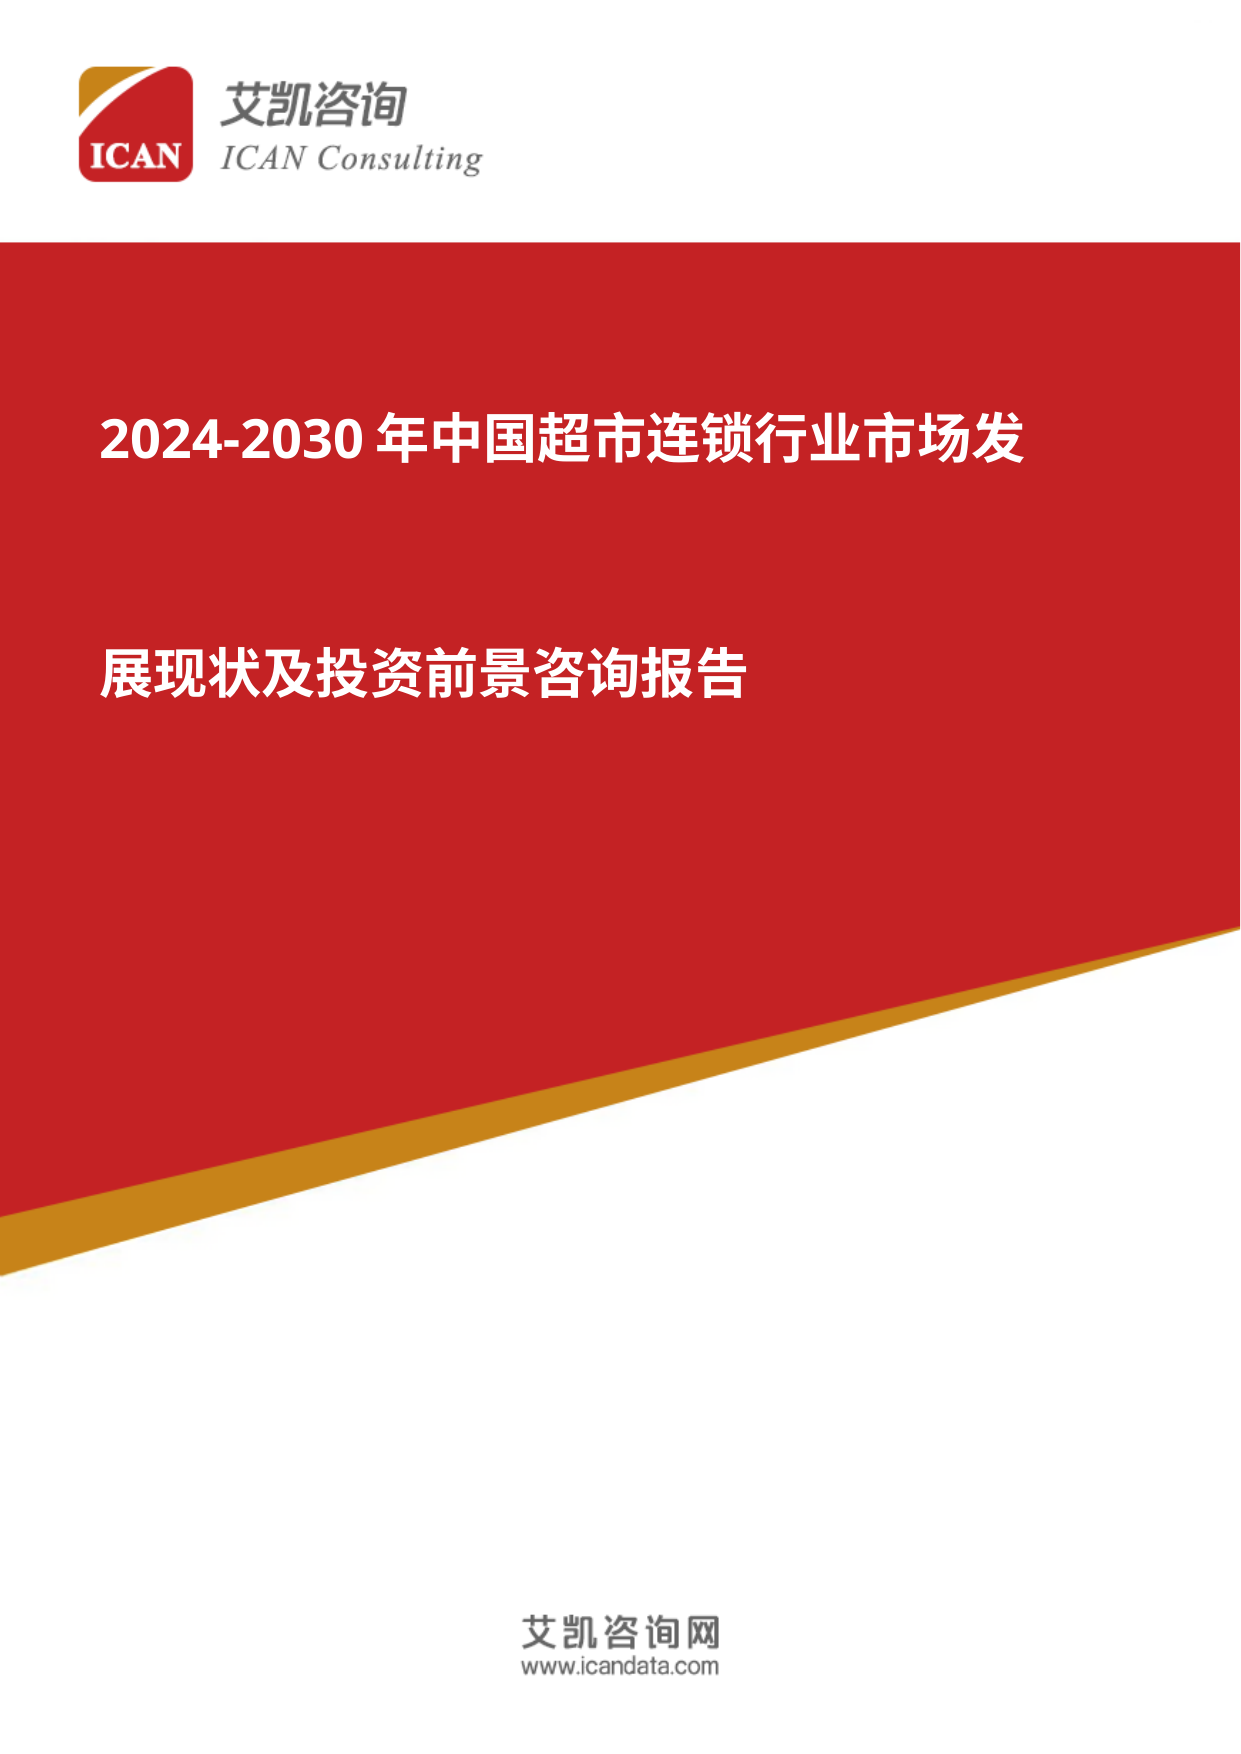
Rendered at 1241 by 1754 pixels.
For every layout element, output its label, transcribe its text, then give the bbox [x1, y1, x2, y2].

subtitle 2024-2030年中国超市连锁行业市场发展现状及投资前景咨询报告 [99, 386, 1053, 718]
picture [0, 5, 1241, 1754]
